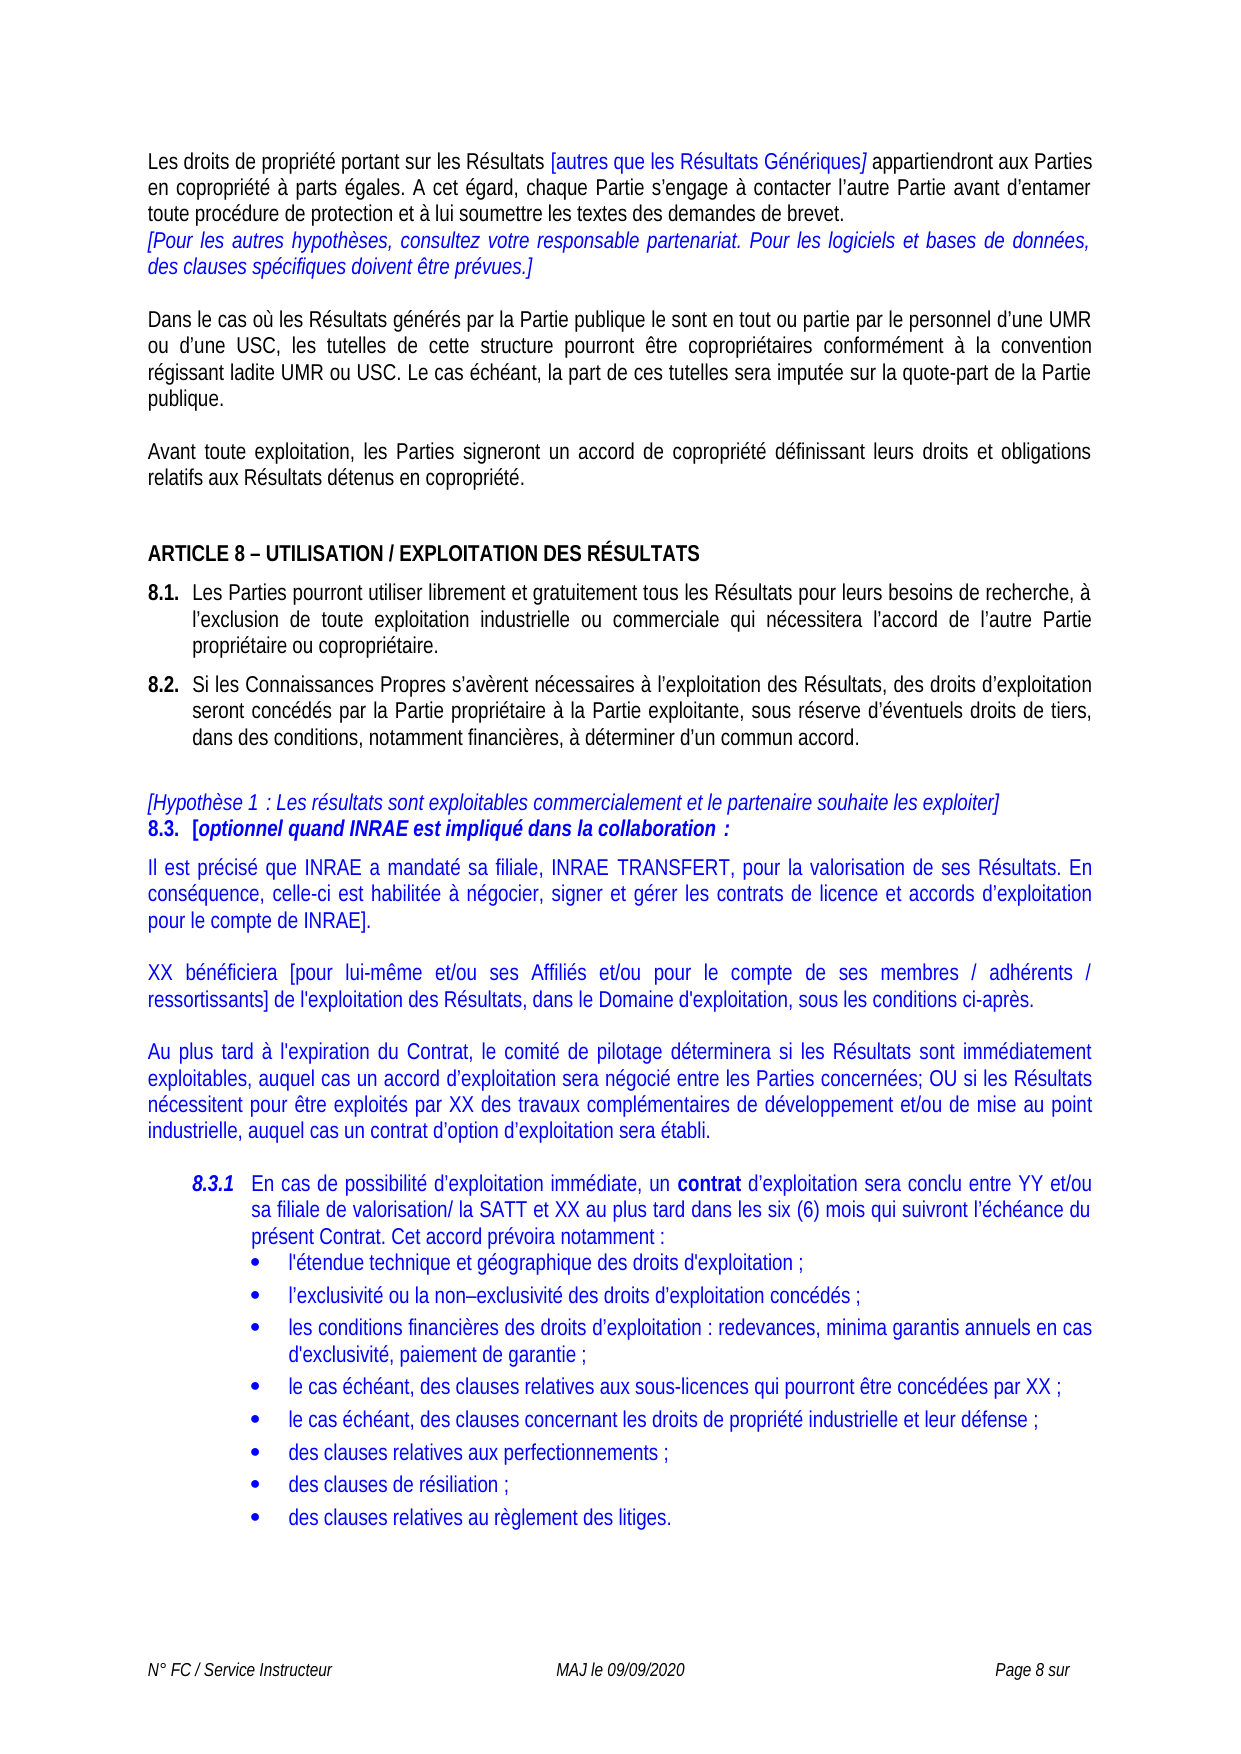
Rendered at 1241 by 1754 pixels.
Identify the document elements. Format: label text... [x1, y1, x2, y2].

text XX bénéficiera [pour lui-même et/ou ses Affiliés et/ou pour le compte de ses membres / adhérents / ressortissants] de l'exploitation des Résultats, dans le Domaine d'exploitation, sous les conditions ci-après. [148, 959, 1092, 1012]
text [Pour les autres hypothèses, consultez votre responsable partenariat. Pour les logiciels et bases de données, des clauses spécifiques doivent être prévues.] [148, 227, 1092, 279]
text Au plus tard à l'expiration du Contrat, le comité de pilotage déterminera si les Résultats sont immédiatement exploitables, auquel cas un accord d’exploitation sera négocié entre les Parties concernées; OU si les Résultats nécessitent pour être exploités par XX des travaux complémentaires de développement et/ou de mise au point industrielle, auquel cas un contrat d’option d’exploitation sera établi. [148, 1038, 1092, 1144]
text 8.1. Les Parties pourront utiliser librement et gratuitement tous les Résultats pour leurs besoins de recherche, à l’exclusion de toute exploitation industrielle ou commerciale qui nécessitera l’accord de l’autre Partie propriétaire ou copropriétaire. [148, 579, 1092, 658]
list l'étendue technique et géographique des droits d'exploitation ; [251, 1249, 1092, 1276]
list des clauses relatives au règlement des litiges. [251, 1504, 1092, 1530]
list les conditions financières des droits d’exploitation : redevances, minima garantis annuels en cas d'exclusivité, paiement de garantie ; [251, 1314, 1092, 1367]
text Avant toute exploitation, les Parties signeront un accord de copropriété définissant leurs droits et obligations relatifs aux Résultats détenus en copropriété. [148, 438, 1092, 490]
text 8.2. Si les Connaissances Propres s’avèrent nécessaires à l’exploitation des Résultats, des droits d’exploitation seront concédés par la Partie propriétaire à la Partie exploitante, sous réserve d’éventuels droits de tiers, dans des conditions, notamment financières, à déterminer d’un commun accord. [148, 671, 1092, 750]
text Les droits de propriété portant sur les Résultats [autres que les Résultats Génériques] appartiendront aux Parties en copropriété à parts égales. A cet égard, chaque Partie s’engage à contacter l’autre Partie avant d’entamer toute procédure de protection et à lui soumettre les textes des demandes de brevet. [148, 148, 1092, 227]
subtitle ARTICLE 8 – UTILISATION / EXPLOITATION DES RÉSULTATS [148, 540, 1092, 567]
list le cas échéant, des clauses concernant les droits de propriété industrielle et leur défense ; [251, 1406, 1092, 1432]
text 8.3. [optionnel quand INRAE est impliqué dans la collaboration : [148, 815, 1092, 841]
list des clauses relatives aux perfectionnements ; [251, 1438, 1092, 1465]
list le cas échéant, des clauses relatives aux sous-licences qui pourront être concédées par XX ; [251, 1373, 1092, 1400]
text Il est précisé que INRAE a mandaté sa filiale, INRAE Transfert, pour la valorisation de ses Résultats. En conséquence, celle-ci est habilitée à négocier, signer et gérer les contrats de licence et accords d’exploitation pour le compte de INRAE]. [148, 854, 1092, 933]
text 8.3.1 En cas de possibilité d’exploitation immédiate, un contrat d’exploitation sera conclu entre YY et/ou sa filiale de valorisation/ la SATT et XX au plus tard dans les six (6) mois qui suivront l’échéance du présent Contrat. Cet accord prévoira notamment : [192, 1170, 1092, 1249]
text Dans le cas où les Résultats générés par la Partie publique le sont en tout ou partie par le personnel d’une UMR ou d’une USC, les tutelles de cette structure pourront être copropriétaires conformément à la convention régissant ladite UMR ou USC. Le cas échéant, la part de ces tutelles sera imputée sur la quote-part de la Partie publique. [148, 306, 1092, 411]
list l’exclusivité ou la non–exclusivité des droits d’exploitation concédés ; [251, 1282, 1092, 1308]
list des clauses de résiliation ; [251, 1471, 1092, 1497]
text [Hypothèse 1 : Les résultats sont exploitables commercialement et le partenaire souhaite les exploiter] [148, 789, 1092, 815]
